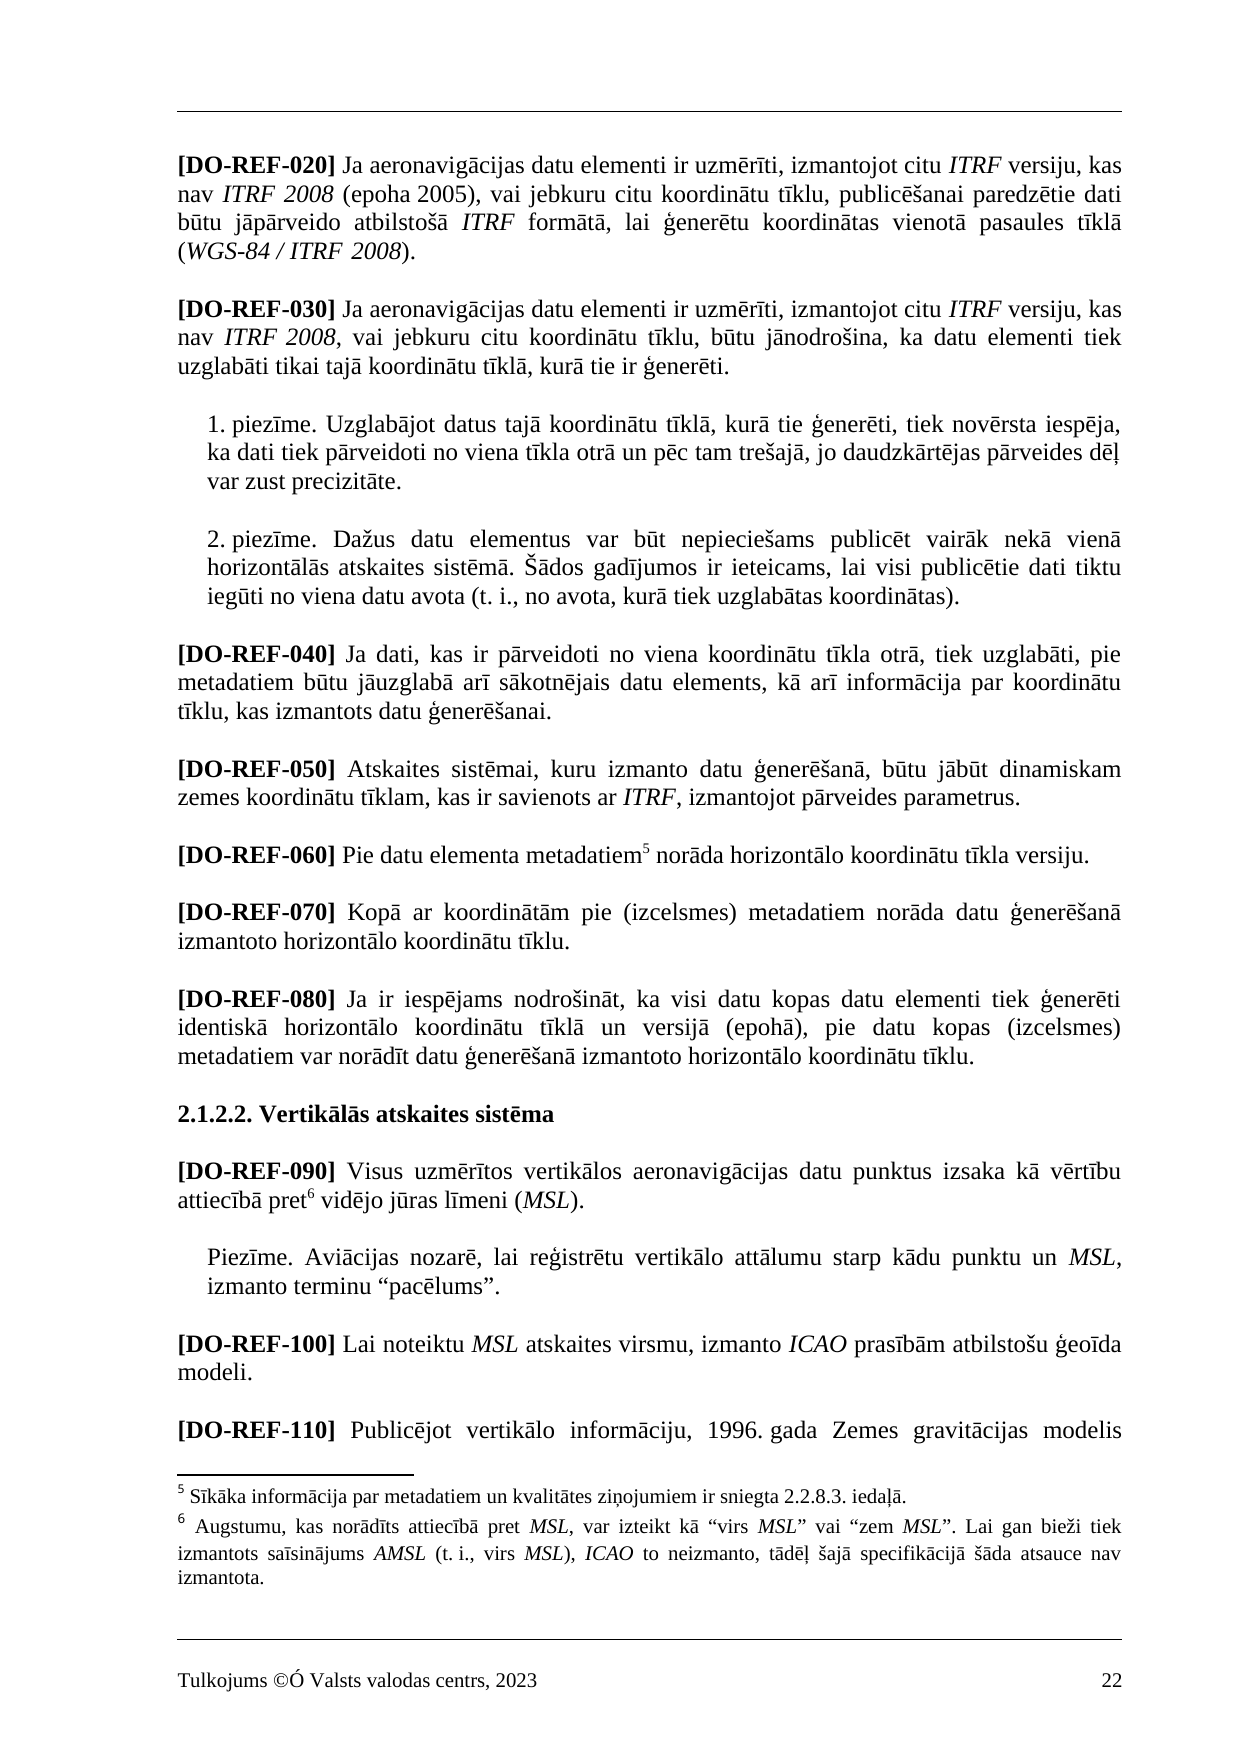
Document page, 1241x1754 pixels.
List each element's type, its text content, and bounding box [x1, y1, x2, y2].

text [DO-REF-030] Ja aeronavigācijas datu elementi ir uzmērīti, izmantojot citu ITRF versiju, kas nav ITRF 2008, vai jebkuru citu koordinātu tīklu, būtu jānodrošina, ka datu elementi tiek uzglabāti tikai tajā koordinātu tīklā, kurā tie ir ģenerēti. [177, 294, 1122, 380]
text [DO-REF-080] Ja ir iespējams nodrošināt, ka visi datu kopas datu elementi tiek ģenerēti identiskā horizontālo koordinātu tīklā un versijā (epohā), pie datu kopas (izcelsmes) metadatiem var norādīt datu ģenerēšanā izmantoto horizontālo koordinātu tīklu. [177, 984, 1122, 1070]
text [177, 1415, 1122, 1444]
subtitle 2.1.2.2. Vertikālās atskaites sistēma [177, 1099, 1122, 1127]
text [DO-REF-100] Lai noteiktu MSL atskaites virsmu, izmanto ICAO prasībām atbilstošu ģeoīda modeli. [177, 1329, 1122, 1386]
text [DO-REF-050] Atskaites sistēmai, kuru izmanto datu ģenerēšanā, būtu jābūt dinamiskam zemes koordinātu tīklam, kas ir savienots ar ITRF, izmantojot pārveides parametrus. [177, 754, 1122, 811]
text Piezīme. Aviācijas nozarē, lai reģistrētu vertikālo attālumu starp kādu punktu un MSL, izmanto terminu “pacēlums”. [207, 1242, 1122, 1300]
text 2. piezīme. Dažus datu elementus var būt nepieciešams publicēt vairāk nekā vienā horizontālās atskaites sistēmā. Šādos gadījumos ir ieteicams, lai visi publicētie dati tiktu iegūti no viena datu avota (t. i., no avota, kurā tiek uzglabātas koordinātas). [207, 524, 1122, 610]
text [DO-REF-060] Pie datu elementa metadatiem norāda horizontālo koordinātu tīkla versiju. [177, 840, 1122, 869]
text [DO-REF-090] Visus uzmērītos vertikālos aeronavigācijas datu punktus izsaka kā vērtību attiecībā pret vidējo jūras līmeni (MSL). [177, 1156, 1122, 1214]
text [DO-REF-020] Ja aeronavigācijas datu elementi ir uzmērīti, izmantojot citu ITRF versiju, kas nav ITRF 2008 (epoha 2005), vai jebkuru citu koordinātu tīklu, publicēšanai paredzētie dati būtu jāpārveido atbilstošā ITRF formātā, lai ģenerētu koordinātas vienotā pasaules tīklā (WGS-84 / ITRF 2008). [177, 150, 1122, 265]
text [DO-REF-070] Kopā ar koordinātām pie (izcelsmes) metadatiem norāda datu ģenerēšanā izmantoto horizontālo koordinātu tīklu. [177, 897, 1122, 955]
text [DO-REF-040] Ja dati, kas ir pārveidoti no viena koordinātu tīkla otrā, tiek uzglabāti, pie metadatiem būtu jāuzglabā arī sākotnējais datu elements, kā arī informācija par koordinātu tīklu, kas izmantots datu ģenerēšanai. [177, 639, 1122, 725]
text 1. piezīme. Uzglabājot datus tajā koordinātu tīklā, kurā tie ģenerēti, tiek novērsta iespēja, ka dati tiek pārveidoti no viena tīkla otrā un pēc tam trešajā, jo daudzkārtējas pārveides dēļ var zust precizitāte. [207, 409, 1122, 495]
